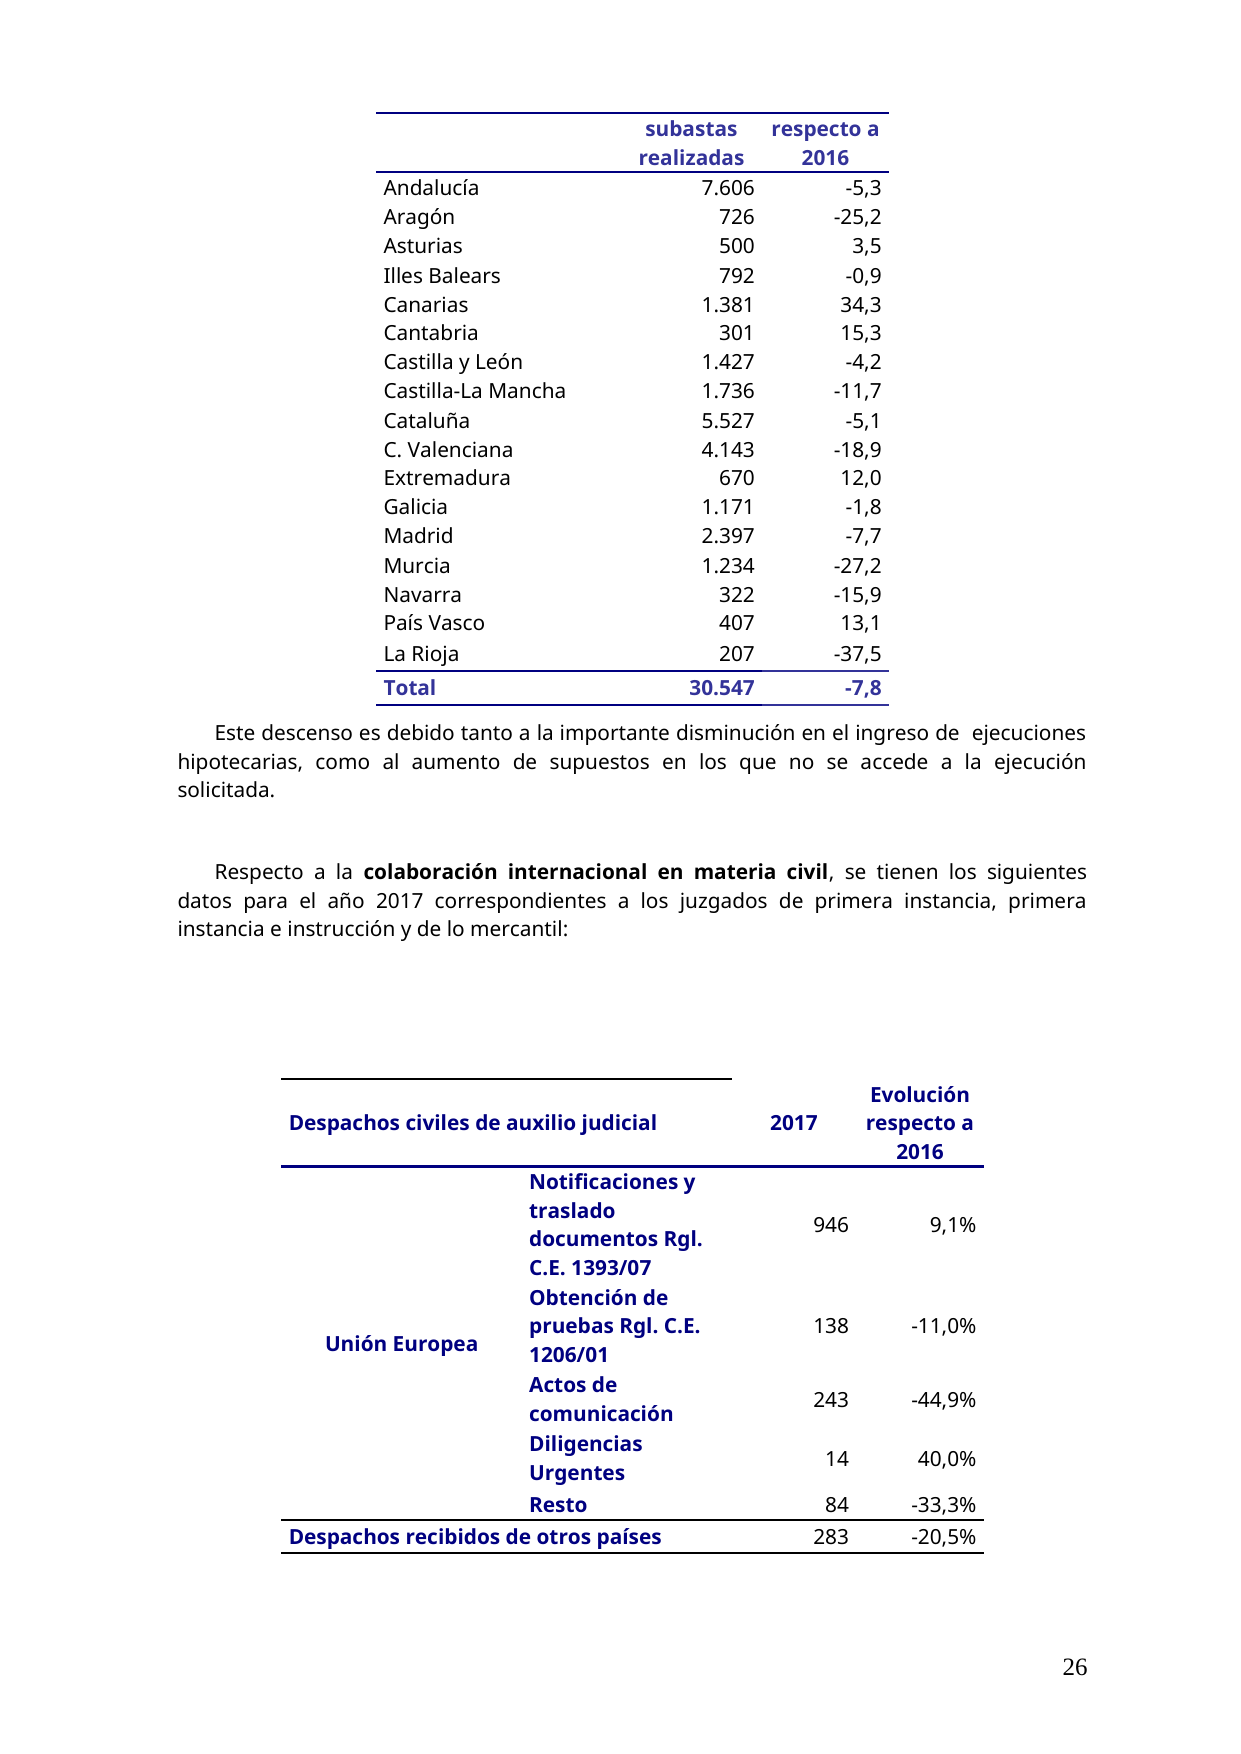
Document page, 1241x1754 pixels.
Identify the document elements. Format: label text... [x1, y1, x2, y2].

table_cell 4.143 [621, 435, 762, 463]
table_cell 1.171 [621, 492, 762, 520]
table_cell Castilla y León [376, 347, 621, 375]
table_cell País Vasco [376, 608, 621, 637]
table_header Evolución respecto a 2016 [856, 1078, 983, 1165]
table_cell Murcia [376, 551, 621, 580]
table_cell 7.606 [621, 173, 762, 202]
table_cell 1.427 [621, 347, 762, 375]
table_cell 138 [732, 1281, 856, 1368]
table_cell Aragón [376, 202, 621, 230]
table_cell 301 [621, 318, 762, 347]
table_cell Andalucía [376, 173, 621, 202]
table_cell 1.736 [621, 375, 762, 406]
table_cell 14 [732, 1428, 856, 1486]
table_cell Madrid [376, 520, 621, 551]
table_cell -11,7 [762, 375, 889, 406]
table_cell -15,9 [762, 580, 889, 608]
table_cell 1.234 [621, 551, 762, 580]
table_cell Obtención de pruebas Rgl. C.E. 1206/01 [522, 1281, 732, 1368]
table_cell 946 [732, 1168, 856, 1281]
table_cell 40,0% [856, 1428, 983, 1486]
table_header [762, 114, 889, 171]
table_cell 670 [621, 463, 762, 492]
table_cell -11,0% [856, 1281, 983, 1368]
table_cell 13,1 [762, 608, 889, 637]
table_cell C. Valenciana [376, 435, 621, 463]
text Respecto a la colaboración internacional en materia civil, se tienen los siguientes datos para el año 2017 correspondientes a los juzgados de primera instancia, primera instancia e instrucción y de lo mercantil: [177, 857, 1087, 943]
table_cell Diligencias Urgentes [522, 1428, 732, 1486]
table_cell Despachos recibidos de otros países [281, 1521, 732, 1552]
table_cell 15,3 [762, 318, 889, 347]
table_cell Total [376, 672, 621, 704]
table_cell -18,9 [762, 435, 889, 463]
table_cell Cataluña [376, 406, 621, 435]
table_header [376, 114, 621, 171]
table_cell 792 [621, 261, 762, 290]
table_cell 12,0 [762, 463, 889, 492]
table_cell Castilla-La Mancha [376, 375, 621, 406]
table_cell -5,3 [762, 173, 889, 202]
table_cell Illes Balears [376, 261, 621, 290]
table_cell 3,5 [762, 230, 889, 261]
table_cell Notificaciones y traslado documentos Rgl. C.E. 1393/07 [522, 1168, 732, 1281]
table_cell -37,5 [762, 637, 889, 669]
table_cell La Rioja [376, 637, 621, 669]
table_cell -7,7 [762, 520, 889, 551]
table_cell 243 [732, 1369, 856, 1427]
table_cell Actos de comunicación [522, 1369, 732, 1427]
table_cell 283 [732, 1521, 856, 1552]
table_cell Navarra [376, 580, 621, 608]
table_header Despachos civiles de auxilio judicial [281, 1080, 732, 1165]
text Este descenso es debido tanto a la importante disminución en el ingreso de ejecuciones hipotecarias, como al aumento de supuestos en los que no se accede a la ejecución solicitada. [177, 718, 1087, 804]
table_cell 9,1% [856, 1168, 983, 1281]
table_cell 2.397 [621, 520, 762, 551]
table_cell 322 [621, 580, 762, 608]
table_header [621, 114, 762, 171]
table_cell -33,3% [856, 1486, 983, 1519]
table_cell 34,3 [762, 290, 889, 318]
table_cell -25,2 [762, 202, 889, 230]
table_cell 407 [621, 608, 762, 637]
table_cell -44,9% [856, 1369, 983, 1427]
table_cell -1,8 [762, 492, 889, 520]
table_cell Unión Europea [281, 1168, 522, 1519]
table_cell -0,9 [762, 261, 889, 290]
table_cell Cantabria [376, 318, 621, 347]
table_cell Asturias [376, 230, 621, 261]
table_cell -20,5% [856, 1521, 983, 1552]
table_cell -27,2 [762, 551, 889, 580]
table_cell 30.547 [621, 672, 762, 704]
table_cell Extremadura [376, 463, 621, 492]
table_cell -5,1 [762, 406, 889, 435]
table_cell 500 [621, 230, 762, 261]
table_cell Resto [522, 1486, 732, 1519]
table_cell 207 [621, 637, 762, 669]
table_header 2017 [732, 1078, 856, 1165]
table_cell Canarias [376, 290, 621, 318]
table_cell -4,2 [762, 347, 889, 375]
table_cell 84 [732, 1486, 856, 1519]
table_cell 726 [621, 202, 762, 230]
table_cell 5.527 [621, 406, 762, 435]
table_cell Galicia [376, 492, 621, 520]
table_cell -7,8 [762, 672, 889, 704]
table_cell 1.381 [621, 290, 762, 318]
